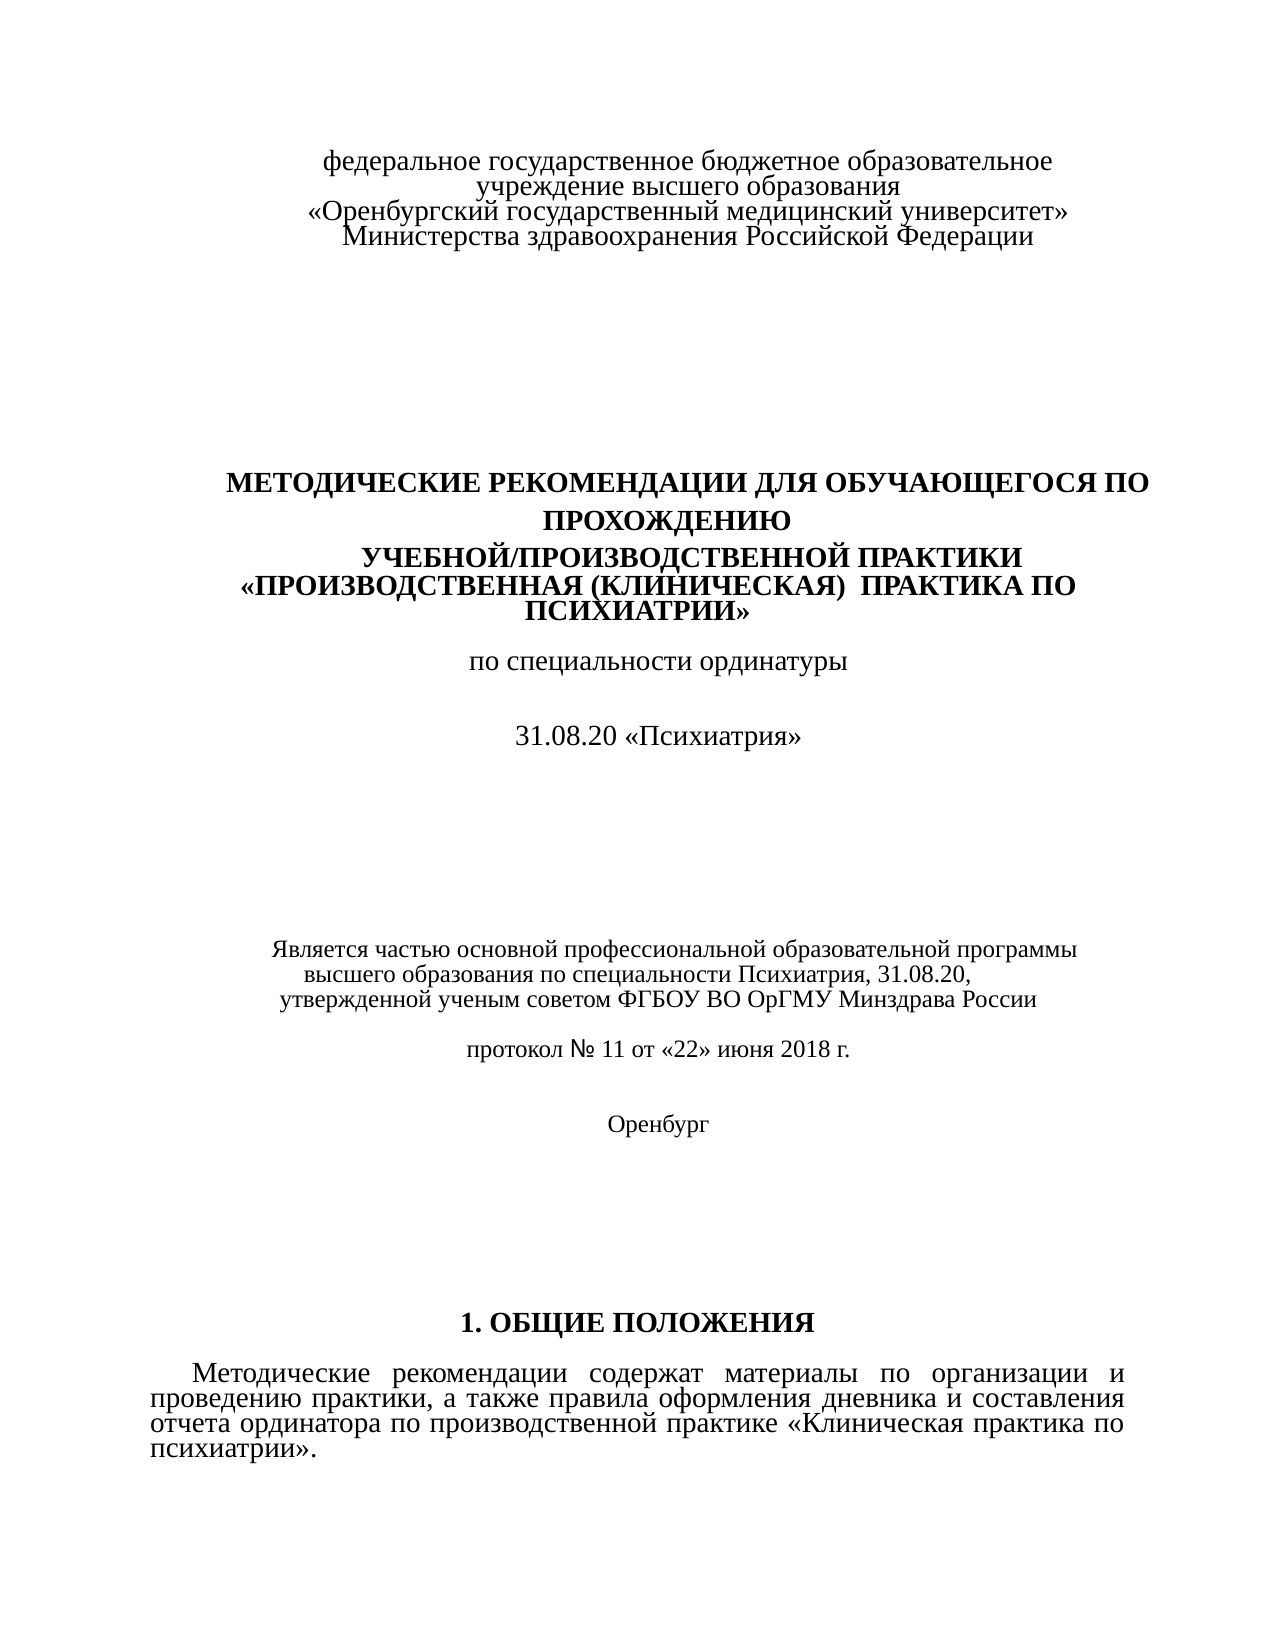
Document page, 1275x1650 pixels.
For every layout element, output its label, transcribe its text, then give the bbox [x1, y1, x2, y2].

text «Оренбургский государственный медицинский университет» [150, 200, 1184, 225]
text по специальности ординатуры [150, 650, 1125, 675]
text УЧЕБНОЙ/ПРОИЗВОДСТВЕННОЙ ПРАКТИКИ [150, 537, 1184, 575]
text утвержденной ученым советом ФГБОУ ВО ОрГМУ Минздрава России [150, 987, 1125, 1012]
text Оренбург [150, 1112, 1125, 1137]
text Методические рекомендации содержат материалы по организации и проведению практики, а также правила оформления дневника и составления отчета ординатора по производственной практике «Клиническая практика по психиатрии». [150, 1362, 1125, 1462]
text «ПРОИЗВОДСТВЕННАЯ (КЛИНИЧЕСКАЯ) ПРАКТИКА ПО ПСИХИАТРИИ» [150, 575, 1125, 625]
text МЕТОДИЧЕСКИЕ РЕКОМЕНДАЦИИ ДЛЯ ОБУЧАЮЩЕГОСЯ ПО ПРОХОЖДЕНИЮ [150, 462, 1184, 537]
text Является частью основной профессиональной образовательной программы высшего образования по специальности Психиатрия, 31.08.20, [150, 937, 1125, 987]
text Министерства здравоохранения Российской Федерации [150, 225, 1184, 250]
text учреждение высшего образования [150, 175, 1184, 200]
text федеральное государственное бюджетное образовательное [333, 150, 1184, 175]
text федеральное государственное бюджетное образовательное [150, 150, 330, 175]
text протокол № 11 от «22» июня 2018 г. [150, 1037, 1125, 1062]
text 1. Общие положения [150, 1312, 1125, 1337]
text 31.08.20 «Психиатрия» [150, 725, 1125, 750]
